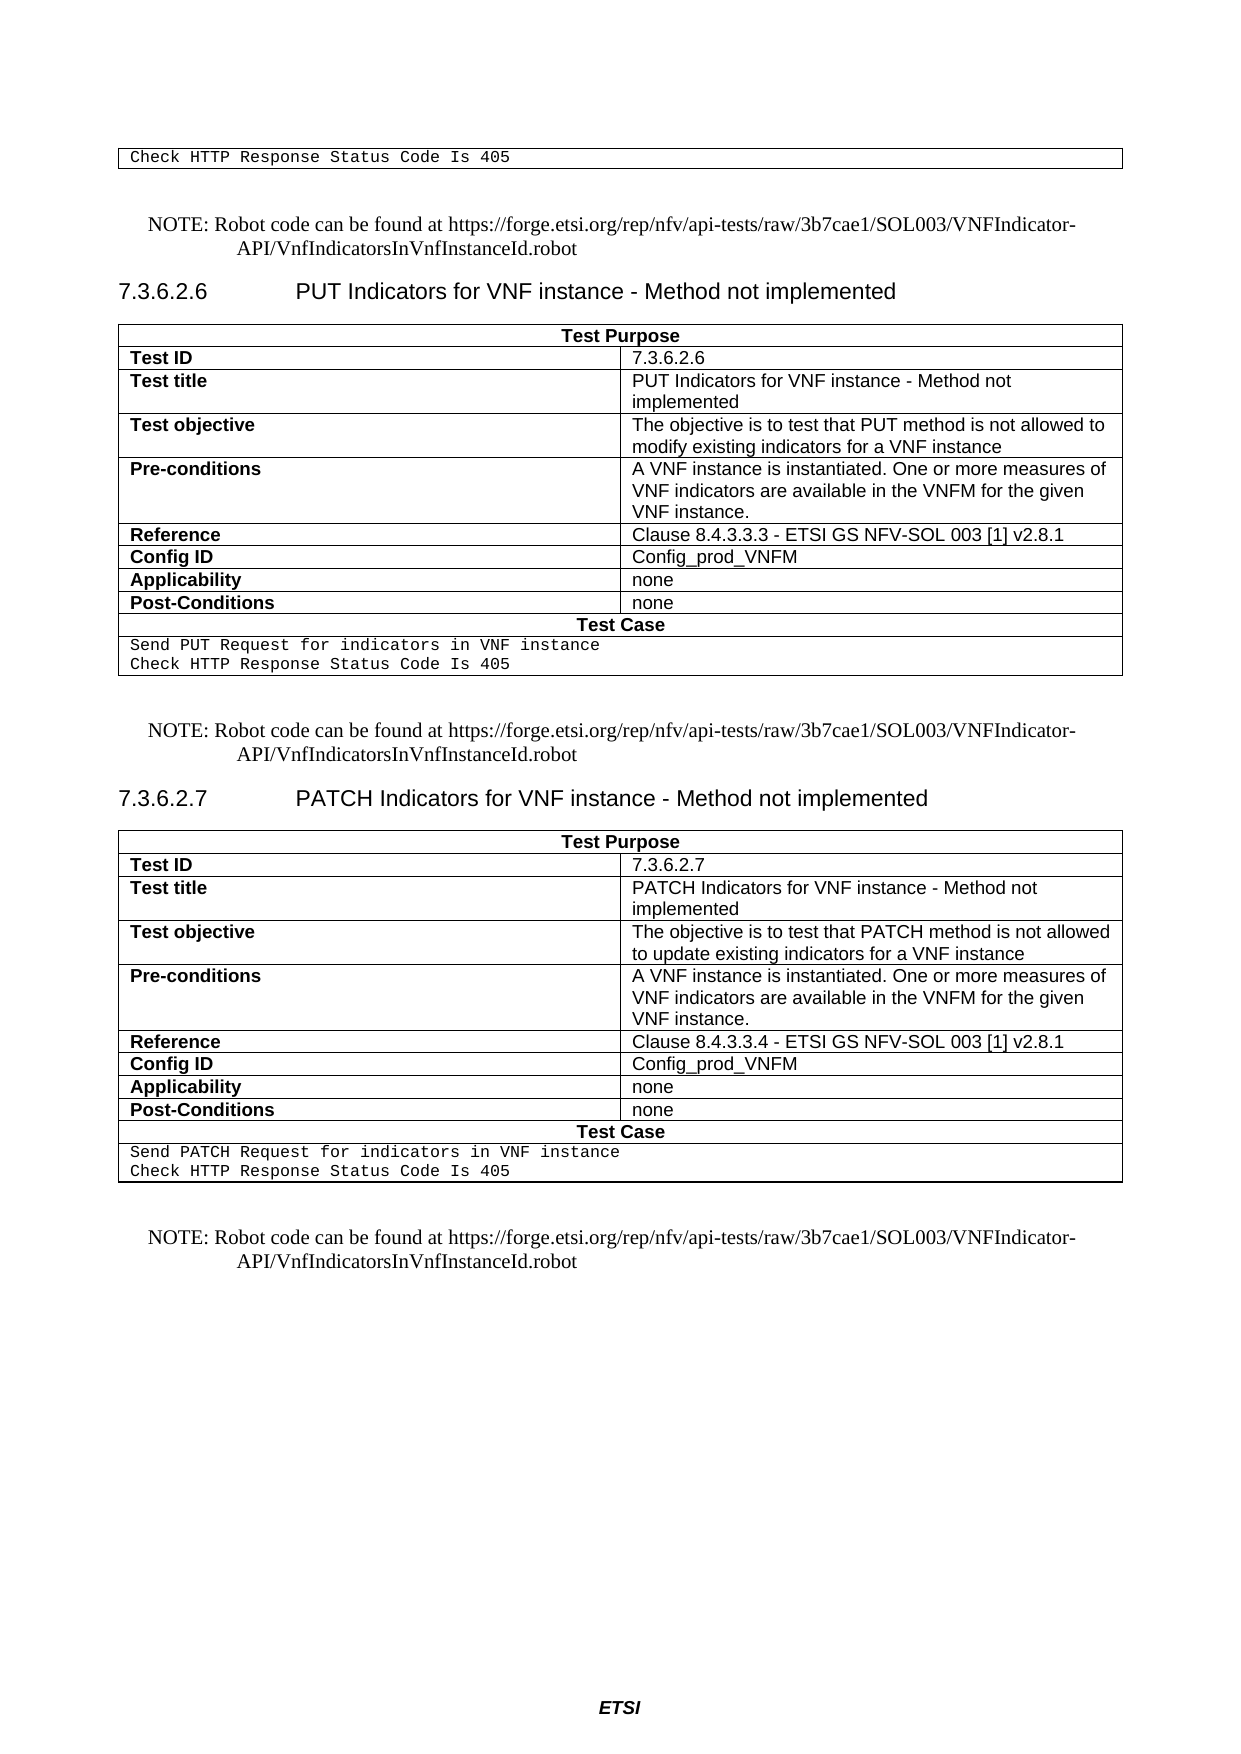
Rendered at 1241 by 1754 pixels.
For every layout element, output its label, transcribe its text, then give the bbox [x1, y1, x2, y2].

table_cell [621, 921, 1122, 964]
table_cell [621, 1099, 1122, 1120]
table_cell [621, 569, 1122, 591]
subtitle 7.3.6.2.7 PATCH Indicators for VNF instance - Method not implemented [118, 785, 1122, 812]
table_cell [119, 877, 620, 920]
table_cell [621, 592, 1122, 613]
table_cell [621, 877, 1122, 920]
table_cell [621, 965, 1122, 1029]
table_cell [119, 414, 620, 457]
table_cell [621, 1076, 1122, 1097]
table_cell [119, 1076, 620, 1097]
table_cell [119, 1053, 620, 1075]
subtitle 7.3.6.2.6 PUT Indicators for VNF instance - Method not implemented [118, 278, 1122, 305]
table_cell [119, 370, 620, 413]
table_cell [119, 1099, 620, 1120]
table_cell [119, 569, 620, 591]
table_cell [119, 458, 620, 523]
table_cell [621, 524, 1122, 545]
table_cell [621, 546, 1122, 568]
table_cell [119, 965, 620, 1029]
text NOTE: Robot code can be found at https://forge.etsi.org/rep/nfv/api-tests/raw/3b7cae1/SOL003/VNFIndicator-API/VnfIndicatorsInVnfInstanceId.robot [148, 1225, 1122, 1273]
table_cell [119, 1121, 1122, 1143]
text NOTE: Robot code can be found at https://forge.etsi.org/rep/nfv/api-tests/raw/3b7cae1/SOL003/VNFIndicator-API/VnfIndicatorsInVnfInstanceId.robot [148, 718, 1122, 766]
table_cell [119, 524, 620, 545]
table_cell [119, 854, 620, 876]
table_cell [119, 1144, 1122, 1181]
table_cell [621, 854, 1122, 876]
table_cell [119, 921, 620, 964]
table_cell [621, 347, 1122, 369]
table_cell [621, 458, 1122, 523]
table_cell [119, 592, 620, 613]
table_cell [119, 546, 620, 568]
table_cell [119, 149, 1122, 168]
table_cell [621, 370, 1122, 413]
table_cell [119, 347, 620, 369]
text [148, 211, 1122, 259]
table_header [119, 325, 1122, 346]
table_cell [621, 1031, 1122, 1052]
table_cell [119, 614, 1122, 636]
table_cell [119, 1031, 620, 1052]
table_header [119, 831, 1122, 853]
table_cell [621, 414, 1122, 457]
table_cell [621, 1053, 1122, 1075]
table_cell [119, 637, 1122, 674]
